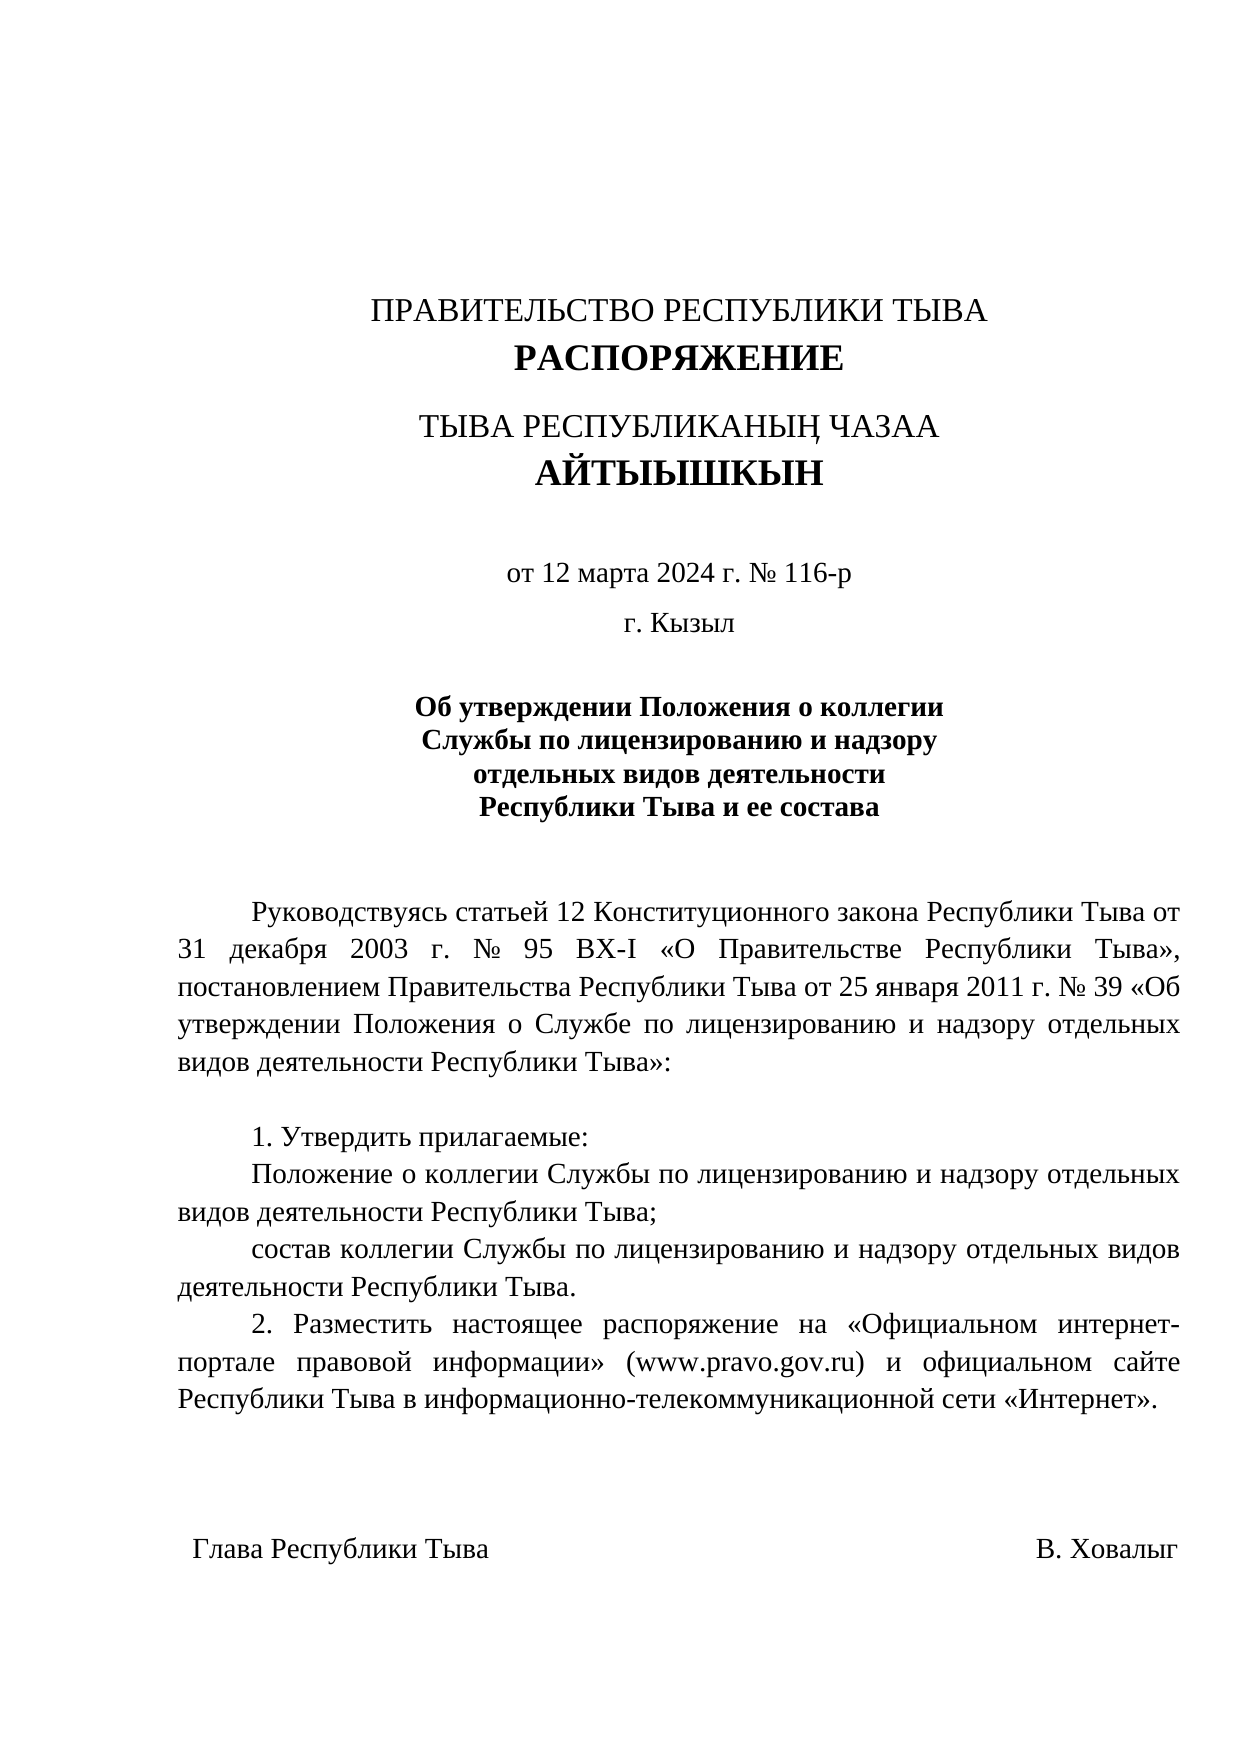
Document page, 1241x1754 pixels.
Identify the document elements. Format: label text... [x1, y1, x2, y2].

text Службы по лицензированию и надзору [177, 722, 1181, 756]
text состав коллегии Службы по лицензированию и надзору отдельных видов деятельности Республики Тыва. [177, 1228, 1181, 1303]
text от 12 марта 2024 г. № 116-р [177, 555, 1181, 588]
text Республики Тыва и ее состава [177, 789, 1181, 823]
text ПРАВИТЕЛЬСТВО РЕСПУБЛИКИ ТЫВА РАСПОРЯЖЕНИЕ [177, 291, 1181, 379]
text ТЫВА РЕСПУБЛИКАНЫӉ ЧАЗАА АЙТЫЫШКЫН [177, 406, 1181, 494]
text Положение о коллегии Службы по лицензированию и надзору отдельных видов деятельности Республики Тыва; [177, 1153, 1181, 1228]
text Глава Республики Тыва В. Ховалыг [177, 1528, 1181, 1565]
text Об утверждении Положения о коллегии [177, 689, 1181, 722]
text 1. Утвердить прилагаемые: [177, 1115, 1181, 1153]
text Руководствуясь статьей 12 Конституционного закона Республики Тыва от 31 декабря 2003 г. № 95 ВХ-I «О Правительстве Республики Тыва», постановлением Правительства Республики Тыва от 25 января 2011 г. № 39 «Об утверждении Положения о Службе по лицензированию и надзору отдельных видов деятельности Республики Тыва»: [177, 890, 1181, 1078]
text отдельных видов деятельности [177, 756, 1181, 789]
text 2. Разместить настоящее распоряжение на «Официальном интернет-портале правовой информации» (www.pravo.gov.ru) и официальном сайте Республики Тыва в информационно-телекоммуникационной сети «Интернет». [177, 1303, 1181, 1415]
text г. Кызыл [177, 605, 1181, 638]
